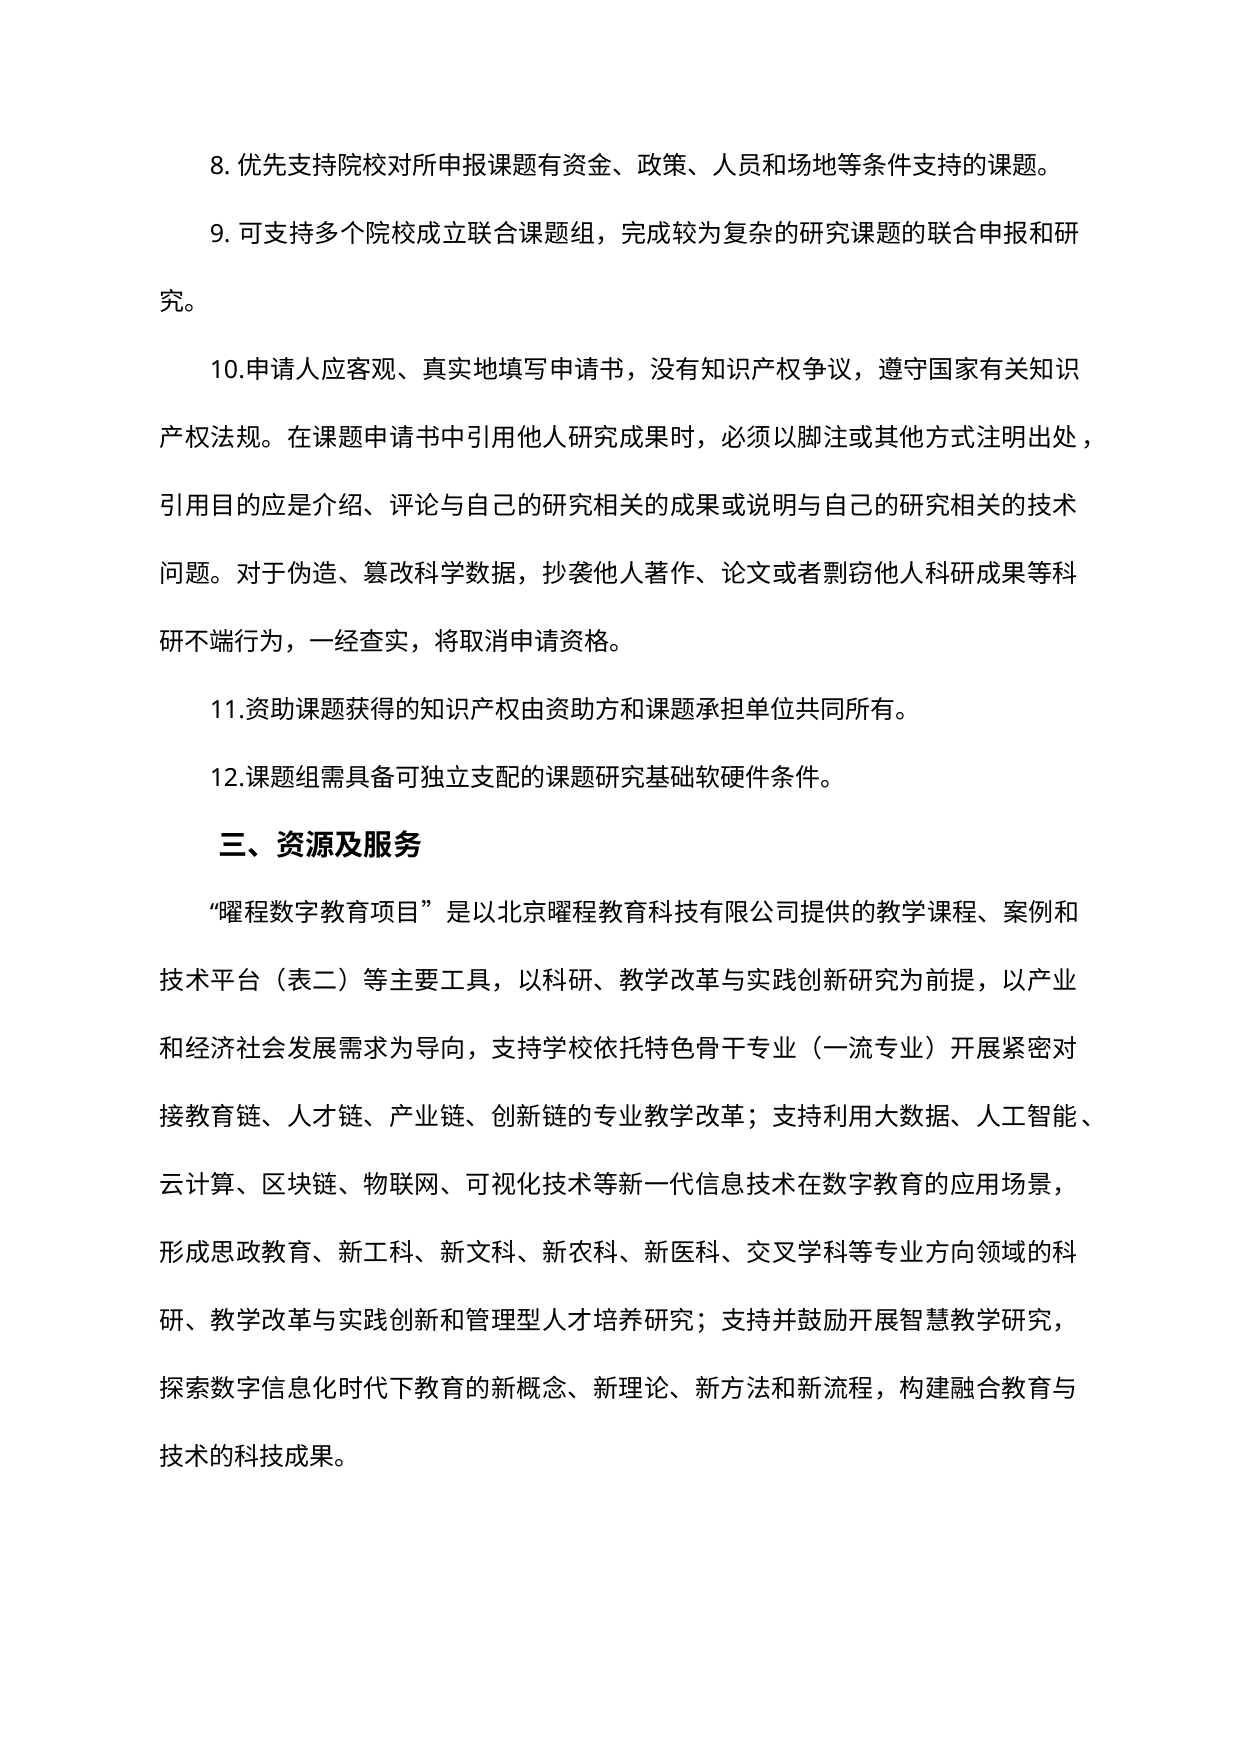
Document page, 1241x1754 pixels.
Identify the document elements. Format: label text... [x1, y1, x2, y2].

text 9. 可支持多个院校成立联合课题组，完成较为复杂的研究课题的联合申报和研究。 [159, 198, 1081, 334]
text 11.资助课题获得的知识产权由资助方和课题承担单位共同所有。 [159, 673, 1081, 741]
text 12.课题组需具备可独立支配的课题研究基础软硬件条件。 [159, 741, 1081, 809]
text 10.申请人应客观、真实地填写申请书，没有知识产权争议，遵守国家有关知识产权法规。在课题申请书中引用他人研究成果时，必须以脚注或其他方式注明出处，引用目的应是介绍、评论与自己的研究相关的成果或说明与自己的研究相关的技术问题。对于伪造、篡改科学数据，抄袭他人著作、论文或者剽窃他人科研成果等科研不端行为，一经查实，将取消申请资格。 [159, 334, 1081, 673]
subtitle 三、资源及服务 [159, 809, 1081, 877]
text 8. 优先支持院校对所申报课题有资金、政策、人员和场地等条件支持的课题。 [159, 130, 1081, 198]
text “曜程数字教育项目”是以北京曜程教育科技有限公司提供的教学课程、案例和技术平台（表二）等主要工具，以科研、教学改革与实践创新研究为前提，以产业和经济社会发展需求为导向，支持学校依托特色骨干专业（一流专业）开展紧密对接教育链、人才链、产业链、创新链的专业教学改革；支持利用大数据、人工智能、云计算、区块链、物联网、可视化技术等新一代信息技术在数字教育的应用场景，形成思政教育、新工科、新文科、新农科、新医科、交叉学科等专业方向领域的科研、教学改革与实践创新和管理型人才培养研究；支持并鼓励开展智慧教学研究，探索数字信息化时代下教育的新概念、新理论、新方法和新流程，构建融合教育与技术的科技成果。 [159, 877, 1081, 1488]
